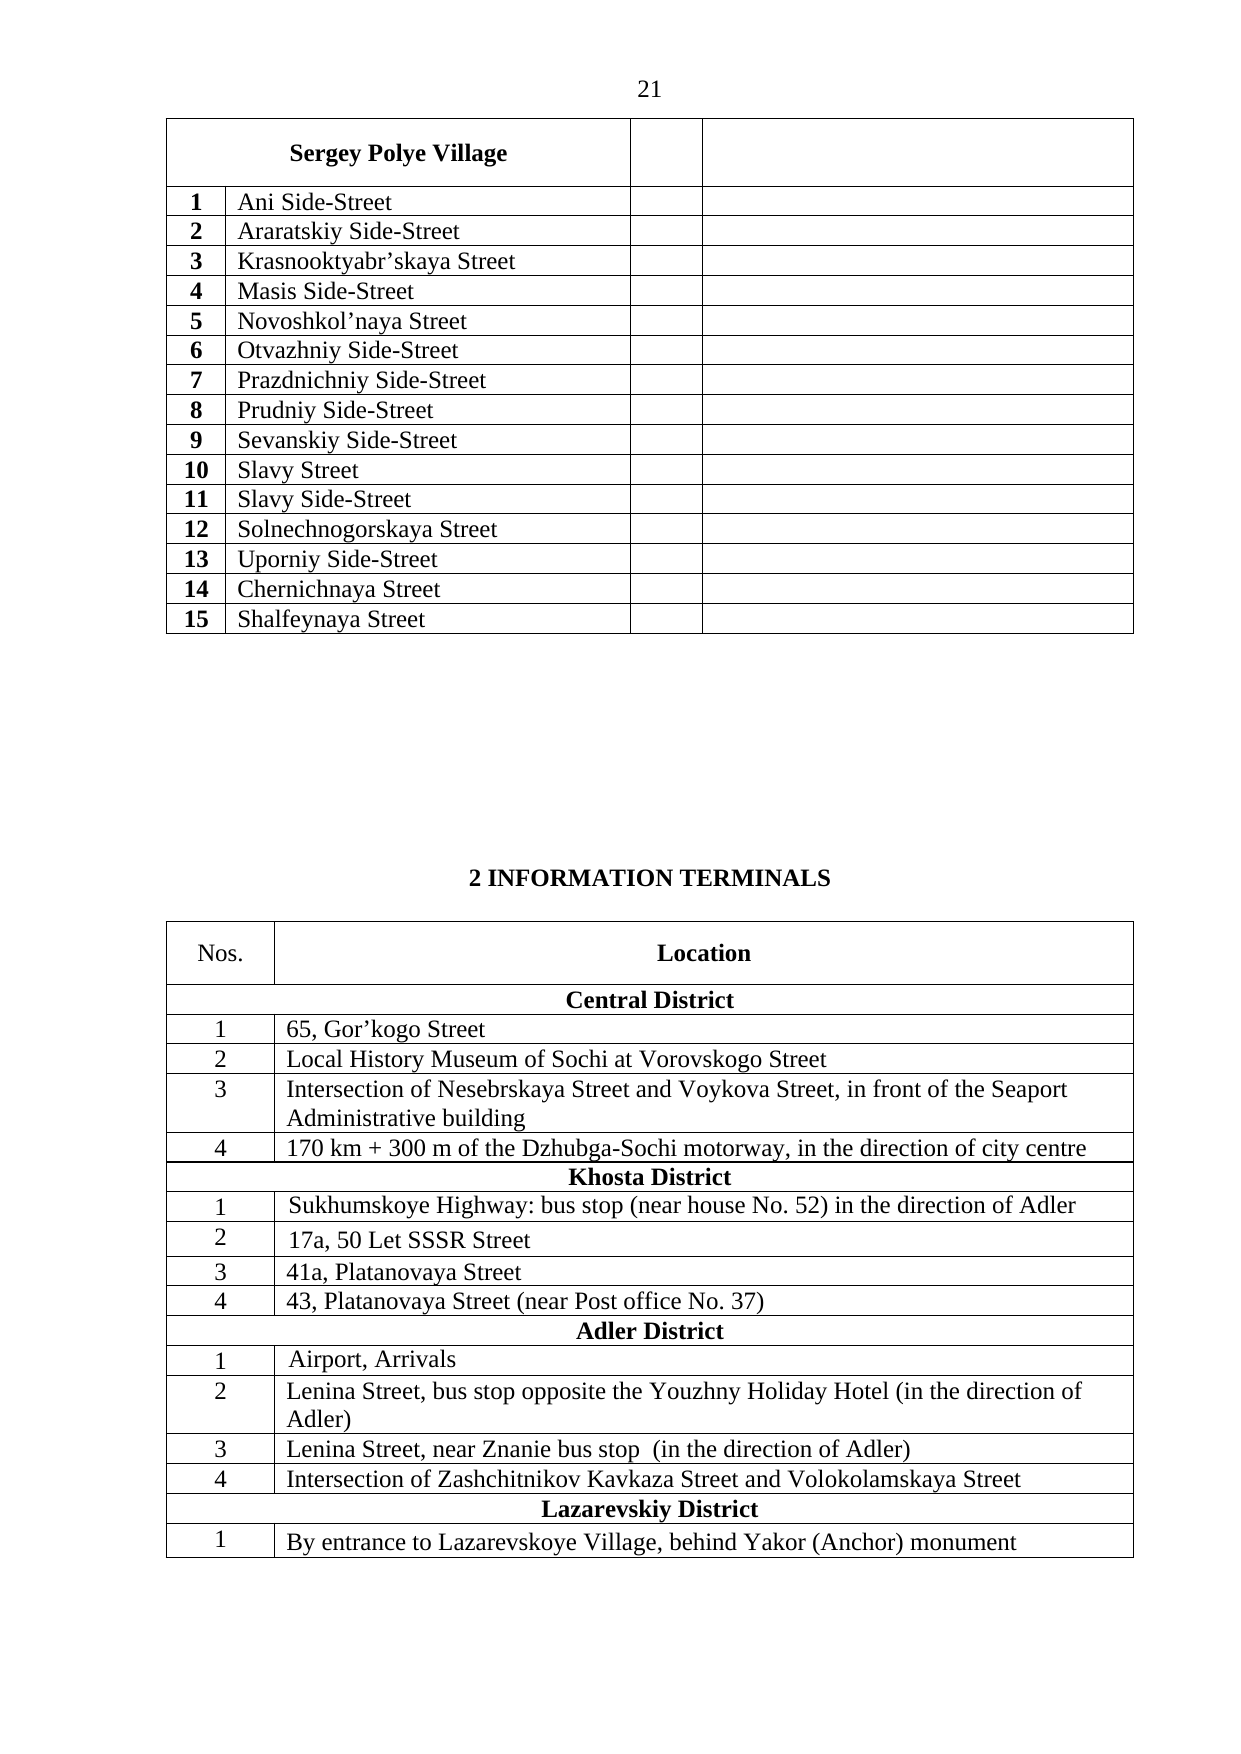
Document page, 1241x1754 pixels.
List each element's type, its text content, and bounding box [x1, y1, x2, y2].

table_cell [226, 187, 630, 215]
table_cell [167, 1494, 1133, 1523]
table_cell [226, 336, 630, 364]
text 2 INFORMATION TERMINALS [177, 863, 1122, 892]
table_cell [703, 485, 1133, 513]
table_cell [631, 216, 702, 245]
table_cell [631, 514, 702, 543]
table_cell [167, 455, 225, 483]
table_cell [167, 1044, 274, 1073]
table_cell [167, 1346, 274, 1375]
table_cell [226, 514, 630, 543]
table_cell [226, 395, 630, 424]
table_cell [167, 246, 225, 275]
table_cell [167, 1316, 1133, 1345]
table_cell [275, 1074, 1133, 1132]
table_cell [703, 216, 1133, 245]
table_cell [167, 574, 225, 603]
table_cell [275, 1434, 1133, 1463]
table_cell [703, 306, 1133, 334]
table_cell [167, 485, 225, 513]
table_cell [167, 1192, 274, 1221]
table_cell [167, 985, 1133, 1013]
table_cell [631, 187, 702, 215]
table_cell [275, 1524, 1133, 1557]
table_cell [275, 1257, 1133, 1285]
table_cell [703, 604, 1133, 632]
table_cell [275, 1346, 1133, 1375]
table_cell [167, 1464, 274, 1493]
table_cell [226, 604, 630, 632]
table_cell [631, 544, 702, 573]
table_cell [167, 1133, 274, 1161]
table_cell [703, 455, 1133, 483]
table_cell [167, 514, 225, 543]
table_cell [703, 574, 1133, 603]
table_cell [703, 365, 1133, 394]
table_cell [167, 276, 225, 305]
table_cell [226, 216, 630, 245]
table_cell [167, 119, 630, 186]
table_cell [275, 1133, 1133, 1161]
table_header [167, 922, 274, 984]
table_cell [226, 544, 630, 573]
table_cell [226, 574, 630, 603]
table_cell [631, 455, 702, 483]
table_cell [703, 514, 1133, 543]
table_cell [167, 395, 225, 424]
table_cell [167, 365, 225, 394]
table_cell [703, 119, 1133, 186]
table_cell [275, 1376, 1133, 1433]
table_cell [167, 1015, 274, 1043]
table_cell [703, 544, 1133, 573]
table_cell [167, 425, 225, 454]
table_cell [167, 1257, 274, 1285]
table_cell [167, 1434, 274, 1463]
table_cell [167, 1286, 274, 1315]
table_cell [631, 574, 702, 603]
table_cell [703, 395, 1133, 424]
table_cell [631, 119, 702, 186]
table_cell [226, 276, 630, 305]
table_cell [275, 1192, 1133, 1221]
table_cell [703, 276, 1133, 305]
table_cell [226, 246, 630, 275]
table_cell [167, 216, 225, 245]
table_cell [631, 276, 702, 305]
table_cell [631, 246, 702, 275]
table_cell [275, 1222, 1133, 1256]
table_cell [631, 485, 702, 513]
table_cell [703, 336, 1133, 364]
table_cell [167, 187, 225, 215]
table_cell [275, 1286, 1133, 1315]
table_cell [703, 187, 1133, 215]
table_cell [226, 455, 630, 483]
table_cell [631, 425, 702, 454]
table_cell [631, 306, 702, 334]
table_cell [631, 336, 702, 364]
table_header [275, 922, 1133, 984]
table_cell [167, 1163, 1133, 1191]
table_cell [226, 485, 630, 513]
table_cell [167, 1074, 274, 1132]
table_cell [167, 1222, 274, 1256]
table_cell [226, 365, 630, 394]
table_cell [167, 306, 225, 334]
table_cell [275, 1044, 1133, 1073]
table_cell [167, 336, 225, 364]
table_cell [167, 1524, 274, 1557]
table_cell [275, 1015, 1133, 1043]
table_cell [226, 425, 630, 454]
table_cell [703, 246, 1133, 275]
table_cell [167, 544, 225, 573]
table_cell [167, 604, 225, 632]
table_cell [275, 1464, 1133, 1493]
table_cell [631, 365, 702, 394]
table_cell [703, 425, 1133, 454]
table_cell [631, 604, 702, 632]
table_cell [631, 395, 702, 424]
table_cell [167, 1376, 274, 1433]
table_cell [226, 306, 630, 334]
